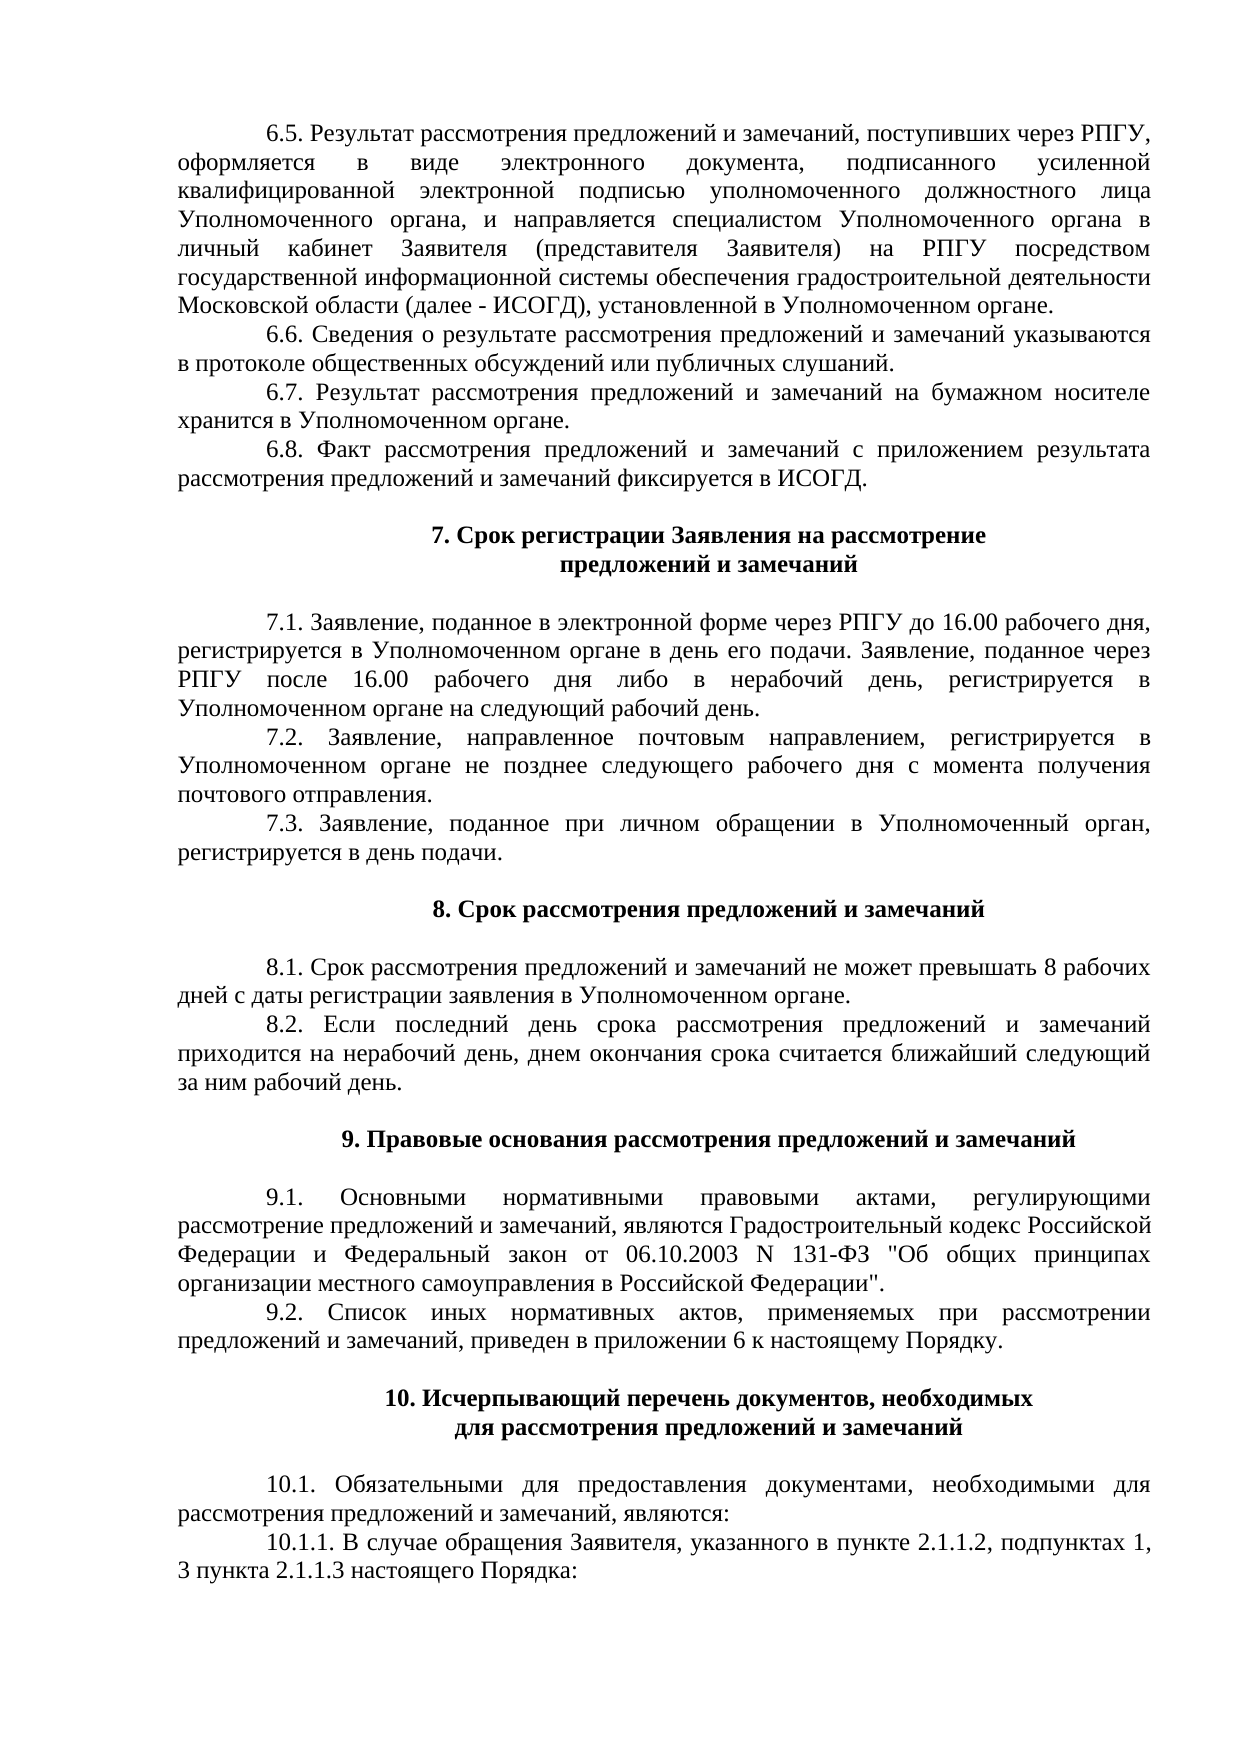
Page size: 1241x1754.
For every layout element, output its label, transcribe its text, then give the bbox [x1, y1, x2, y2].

title 10. Исчерпывающий перечень документов, необходимых [177, 1383, 1152, 1412]
text 7.3. Заявление, поданное при личном обращении в Уполномоченный орган, регистрируется в день подачи. [177, 808, 1152, 866]
text 8.2. Если последний день срока рассмотрения предложений и замечаний приходится на нерабочий день, днем окончания срока считается ближайший следующий за ним рабочий день. [177, 1009, 1152, 1096]
text 9.1. Основными нормативными правовыми актами, регулирующими рассмотрение предложений и замечаний, являются Градостроительный кодекс Российской Федерации и Федеральный закон от 06.10.2003 N 131-ФЗ "Об общих принципах организации местного самоуправления в Российской Федерации". [177, 1182, 1152, 1297]
text 7.2. Заявление, направленное почтовым направлением, регистрируется в Уполномоченном органе не позднее следующего рабочего дня с момента получения почтового отправления. [177, 722, 1152, 808]
text 7.1. Заявление, поданное в электронной форме через РПГУ до 16.00 рабочего дня, регистрируется в Уполномоченном органе в день его подачи. Заявление, поданное через РПГУ после 16.00 рабочего дня либо в нерабочий день, регистрируется в Уполномоченном органе на следующий рабочий день. [177, 607, 1152, 722]
text 6.7. Результат рассмотрения предложений и замечаний на бумажном носителе хранится в Уполномоченном органе. [177, 377, 1152, 434]
text 6.6. Сведения о результате рассмотрения предложений и замечаний указываются в протоколе общественных обсуждений или публичных слушаний. [177, 319, 1152, 377]
title предложений и замечаний [177, 549, 1152, 578]
text 6.8. Факт рассмотрения предложений и замечаний с приложением результата рассмотрения предложений и замечаний фиксируется в ИСОГД. [177, 434, 1152, 492]
text 10.1. Обязательными для предоставления документами, необходимыми для рассмотрения предложений и замечаний, являются: [177, 1469, 1152, 1527]
text 10.1.1. В случае обращения Заявителя, указанного в пункте 2.1.1.2, подпунктах 1, 3 пункта 2.1.1.3 настоящего Порядка: [177, 1527, 1152, 1584]
title 9. Правовые основания рассмотрения предложений и замечаний [177, 1124, 1152, 1153]
title 7. Срок регистрации Заявления на рассмотрение [177, 521, 1152, 549]
text 8.1. Срок рассмотрения предложений и замечаний не может превышать 8 рабочих дней с даты регистрации заявления в Уполномоченном органе. [177, 952, 1152, 1009]
title для рассмотрения предложений и замечаний [177, 1412, 1152, 1441]
text 9.2. Список иных нормативных актов, применяемых при рассмотрении предложений и замечаний, приведен в приложении 6 к настоящему Порядку. [177, 1297, 1152, 1354]
title 8. Срок рассмотрения предложений и замечаний [177, 894, 1152, 923]
text 6.5. Результат рассмотрения предложений и замечаний, поступивших через РПГУ, оформляется в виде электронного документа, подписанного усиленной квалифицированной электронной подписью уполномоченного должностного лица Уполномоченного органа, и направляется специалистом Уполномоченного органа в личный кабинет Заявителя (представителя Заявителя) на РПГУ посредством государственной информационной системы обеспечения градостроительной деятельности Московской области (далее - ИСОГД), установленной в Уполномоченном органе. [177, 118, 1152, 319]
